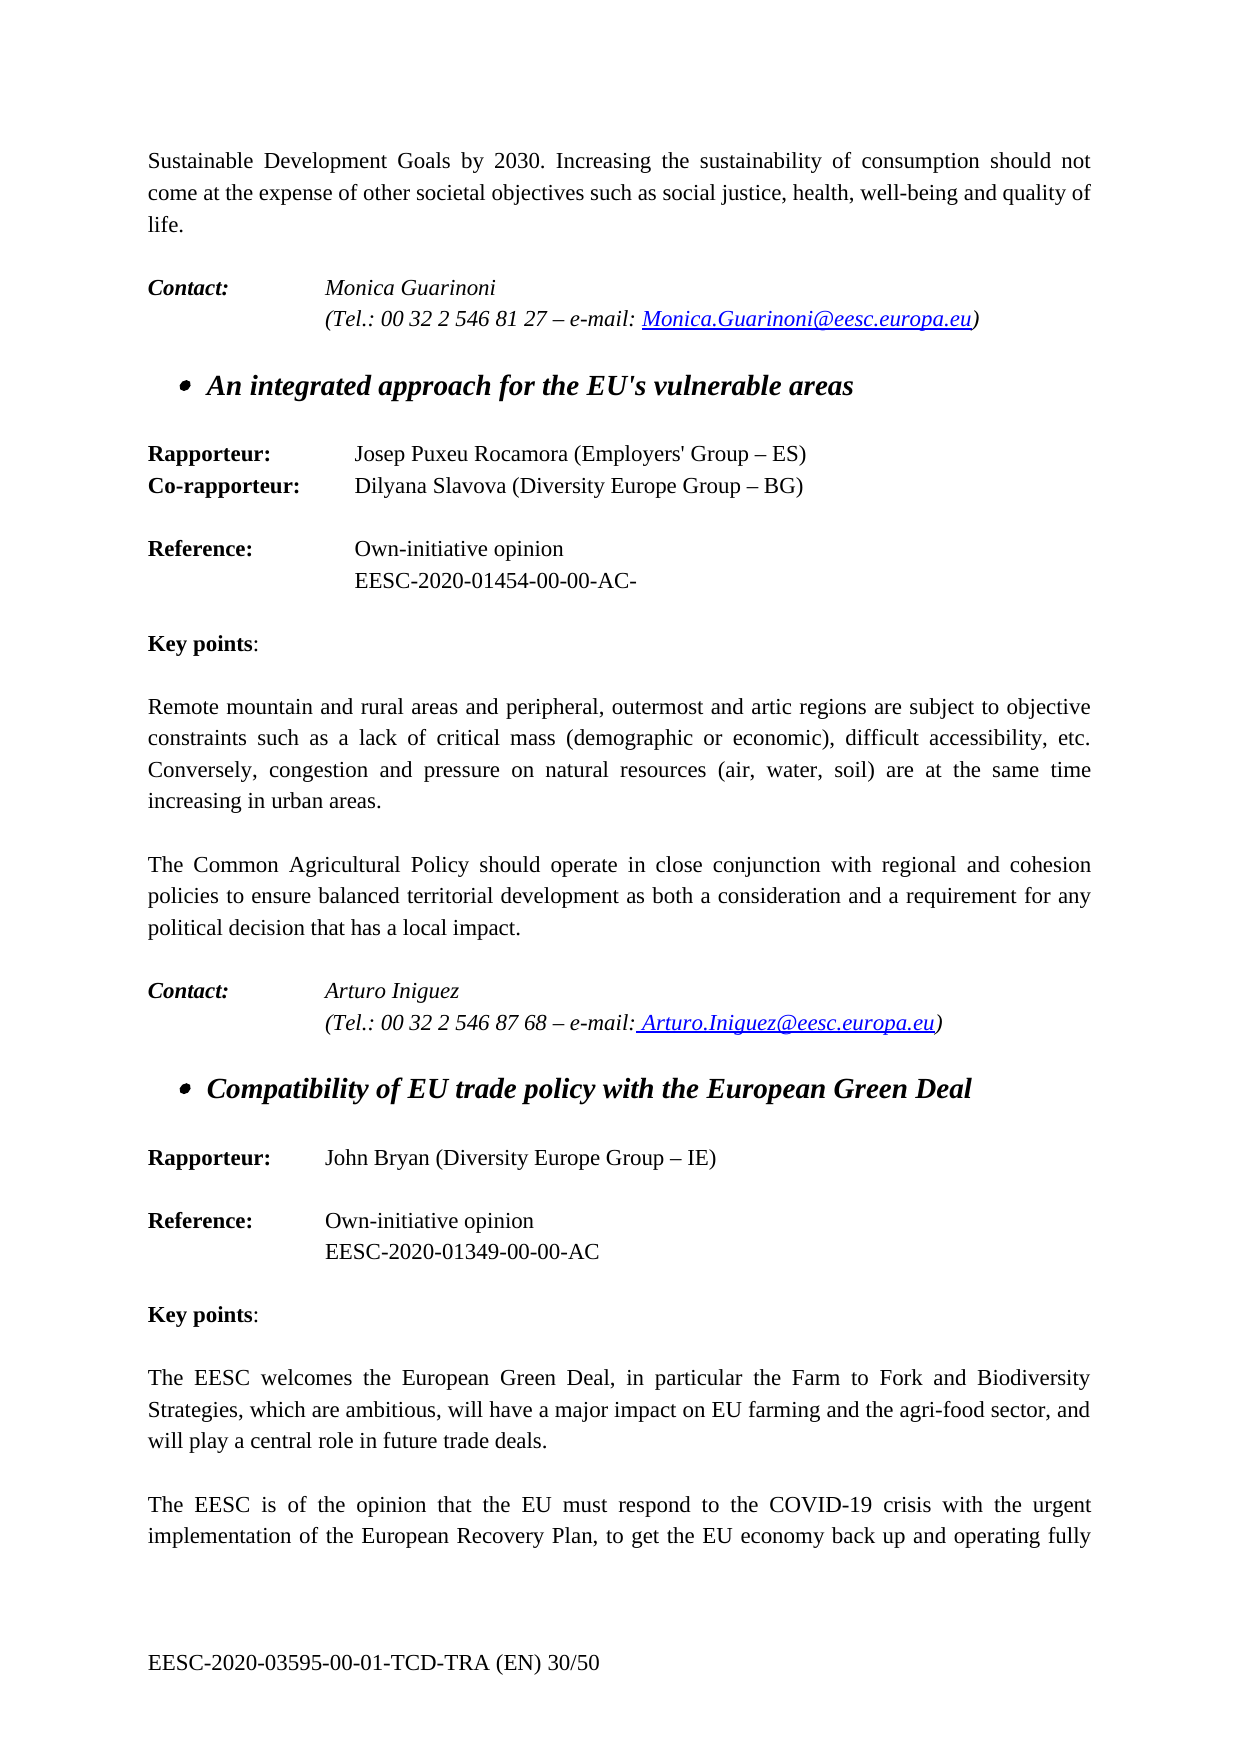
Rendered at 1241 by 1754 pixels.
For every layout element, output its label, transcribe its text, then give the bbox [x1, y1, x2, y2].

text Rapporteur: Josep Puxeu Rocamora (Employers' Group – ES) [148, 440, 1093, 467]
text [148, 1491, 1093, 1549]
text Remote mountain and rural areas and peripheral, outermost and artic regions are subject to objective constraints such as a lack of critical mass (demographic or economic), difficult accessibility, etc. Conversely, congestion and pressure on natural resources (air, water, soil) are at the same time increasing in urban areas. [148, 693, 1093, 814]
text Co-rapporteur: Dilyana Slavova (Diversity Europe Group – BG) [148, 472, 1093, 498]
list Compatibility of EU trade policy with the European Green Deal [177, 1072, 1093, 1105]
text The EESC welcomes the European Green Deal, in particular the Farm to Fork and Biodiversity Strategies, which are ambitious, will have a major impact on EU farming and the agri-food sector, and will play a central role in future trade deals. [148, 1364, 1093, 1454]
text EESC-2020-01454-00-00-AC- [354, 567, 1093, 593]
text Contact: Arturo Iniguez [148, 977, 1093, 1003]
list An integrated approach for the EU's vulnerable areas [177, 368, 1093, 402]
text (Tel.: 00 32 2 546 87 68 – e-mail: Arturo.Iniguez@eesc.europa.eu) [325, 1008, 1093, 1035]
text Reference: Own-initiative opinion [148, 1207, 1093, 1233]
text (Tel.: 00 32 2 546 81 27 – e-mail: Monica.Guarinoni@eesc.europa.eu) [325, 305, 1093, 332]
text The Common Agricultural Policy should operate in close conjunction with regional and cohesion policies to ensure balanced territorial development as both a consideration and a requirement for any political decision that has a local impact. [148, 851, 1093, 940]
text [148, 148, 1093, 237]
text Key points: [148, 630, 1093, 656]
text EESC-2020-01349-00-00-AC [325, 1238, 1093, 1264]
text Key points: [148, 1301, 1093, 1328]
text Contact: Monica Guarinoni [148, 274, 1093, 300]
text Rapporteur: John Bryan (Diversity Europe Group – IE) [148, 1143, 1093, 1170]
text Reference: Own-initiative opinion [148, 535, 1093, 561]
